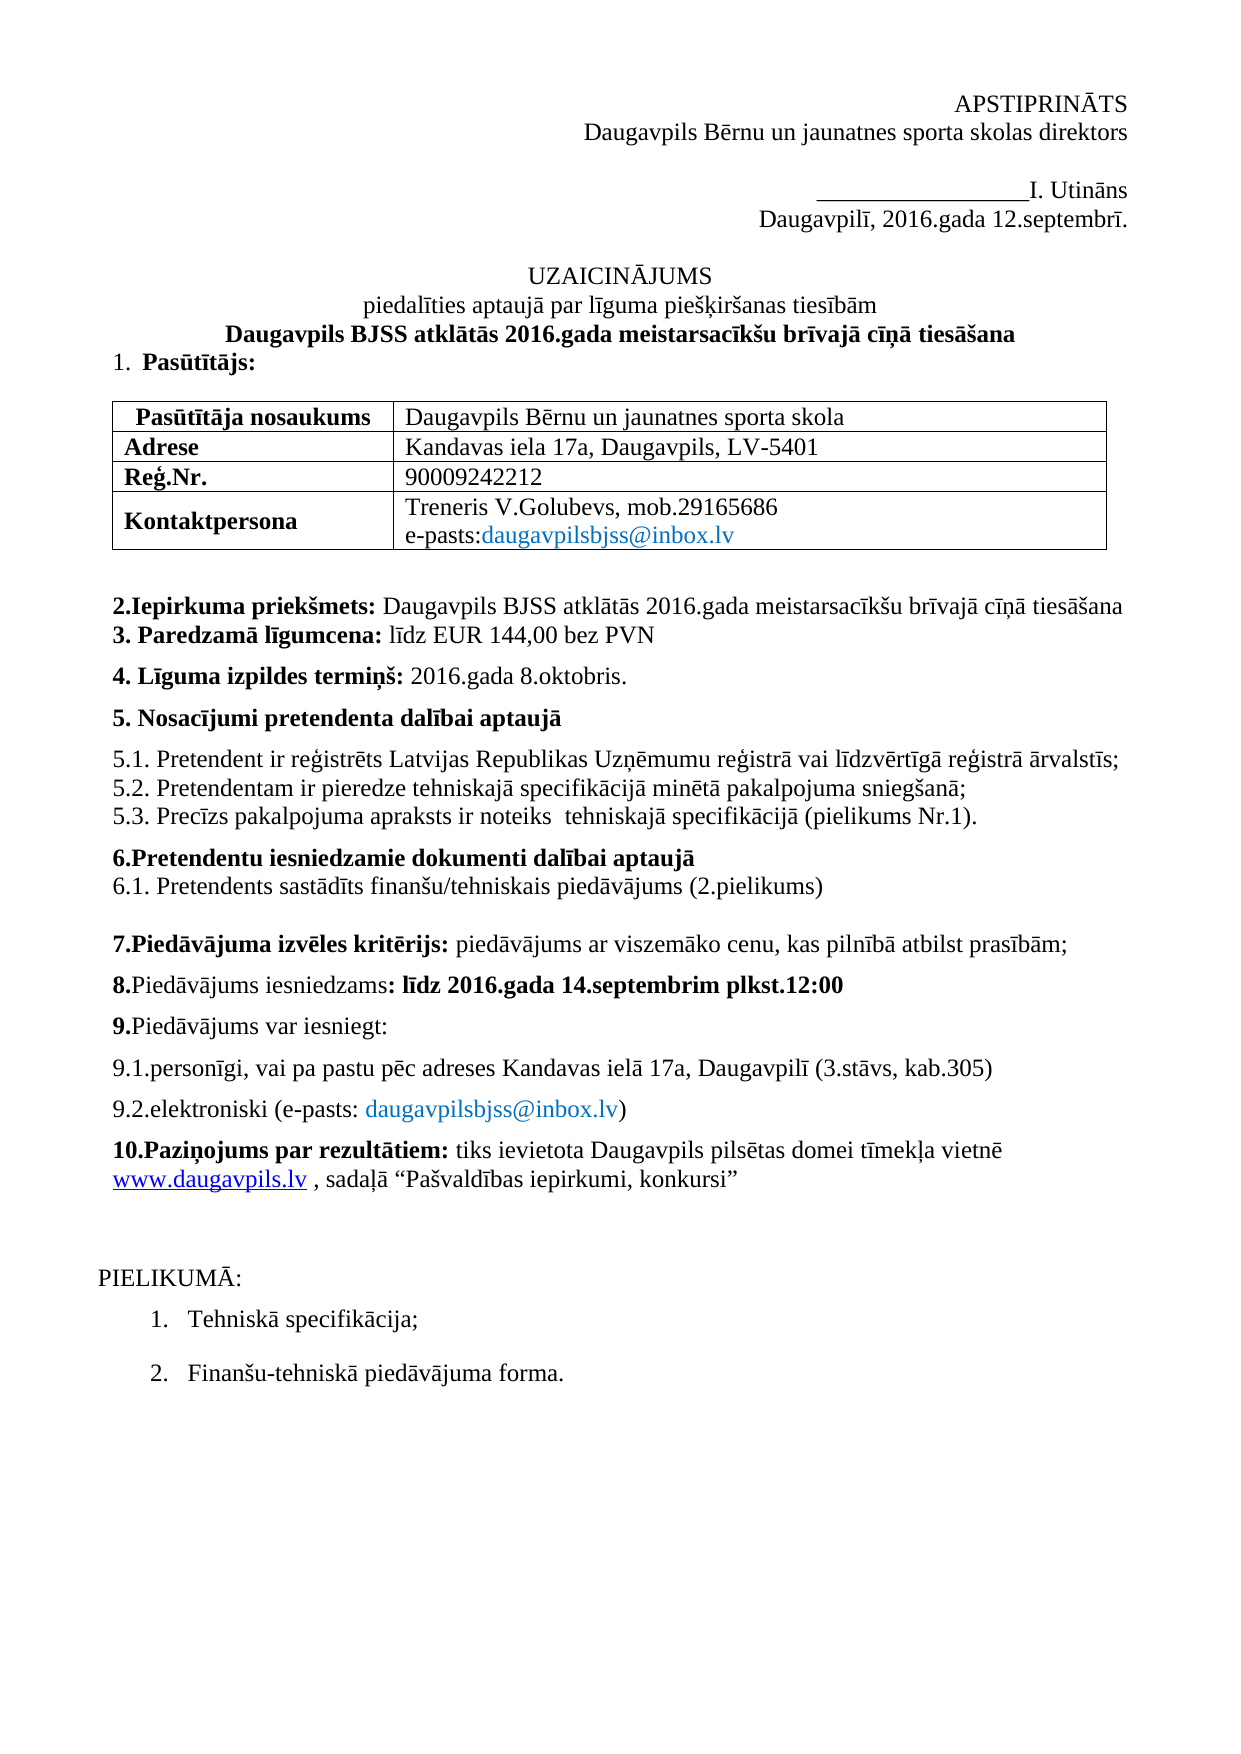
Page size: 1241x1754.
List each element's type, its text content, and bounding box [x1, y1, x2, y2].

text 3. Paredzamā līgumcena: līdz EUR 144,00 bez PVN [112, 620, 1128, 649]
table_header Pasūtītāja nosaukums [113, 402, 393, 431]
table_cell Treneris V.Golubevs, mob.29165686 e-pasts:daugavpilsbjss@inbox.lv [394, 492, 1106, 549]
list Tehniskā specifikācija; [150, 1304, 1128, 1333]
table_cell Reģ.Nr. [113, 462, 393, 491]
table_cell 90009242212 [394, 462, 1106, 491]
text 6.Pretendentu iesniedzamie dokumenti dalībai aptaujā [112, 843, 1128, 871]
text UZAICINĀJUMS [112, 261, 1128, 290]
text 5.3. Precīzs pakalpojuma apraksts ir noteiks tehniskajā specifikācijā (pielikums Nr.1). [112, 801, 1128, 830]
table_cell Kontaktpersona [113, 492, 393, 549]
table_cell Kandavas iela 17a, Daugavpils, LV-5401 [394, 432, 1106, 461]
text Daugavpilī, 2016.gada 12.septembrī. [112, 204, 1128, 232]
text 5. Nosacījumi pretendenta dalībai aptaujā [112, 703, 1128, 731]
text piedalīties aptaujā par līguma piešķiršanas tiesībām [112, 290, 1128, 319]
text _________________I. Utināns [112, 175, 1128, 204]
text 9.1.personīgi, vai pa pastu pēc adreses Kandavas ielā 17a, Daugavpilī (3.stāvs, kab.305) [112, 1053, 1128, 1081]
text 8.Piedāvājums iesniedzams: līdz 2016.gada 14.septembrim plkst.12:00 [112, 970, 1128, 999]
table_cell Adrese [113, 432, 393, 461]
text Daugavpils BJSS atklātās 2016.gada meistarsacīkšu brīvajā cīņā tiesāšana [112, 319, 1128, 347]
table_header Daugavpils Bērnu un jaunatnes sporta skola [394, 402, 1106, 431]
text 5.2. Pretendentam ir pieredze tehniskajā specifikācijā minētā pakalpojuma sniegšanā; [112, 773, 1128, 801]
text 4. Līguma izpildes termiņš: 2016.gada 8.oktobris. [112, 661, 1128, 690]
list Finanšu-tehniskā piedāvājuma forma. [150, 1358, 1128, 1387]
text Pielikumā: [98, 1263, 1128, 1291]
text 2.Iepirkuma priekšmets: Daugavpils BJSS atklātās 2016.gada meistarsacīkšu brīvajā cīņā tiesāšana [112, 591, 1128, 620]
text 10.Paziņojums par rezultātiem: tiks ievietota Daugavpils pilsētas domei tīmekļa vietnē www.daugavpils.lv , sadaļā “Pašvaldības iepirkumi, konkursi” [112, 1135, 1128, 1193]
text 9.2.elektroniski (e-pasts: daugavpilsbjss@inbox.lv) [112, 1094, 1128, 1123]
text 6.1. Pretendents sastādīts finanšu/tehniskais piedāvājums (2.pielikums) [112, 871, 1128, 900]
text 9.Piedāvājums var iesniegt: [112, 1011, 1128, 1040]
text 7.Piedāvājuma izvēles kritērijs: piedāvājums ar viszemāko cenu, kas pilnībā atbilst prasībām; [112, 929, 1128, 958]
text 5.1. Pretendent ir reģistrēts Latvijas Republikas Uzņēmumu reģistrā vai līdzvērtīgā reģistrā ārvalstīs; [112, 744, 1128, 773]
list Pasūtītājs: [112, 347, 1128, 376]
text apstiprinĀts Daugavpils Bērnu un jaunatnes sporta skolas direktors [112, 89, 1128, 146]
